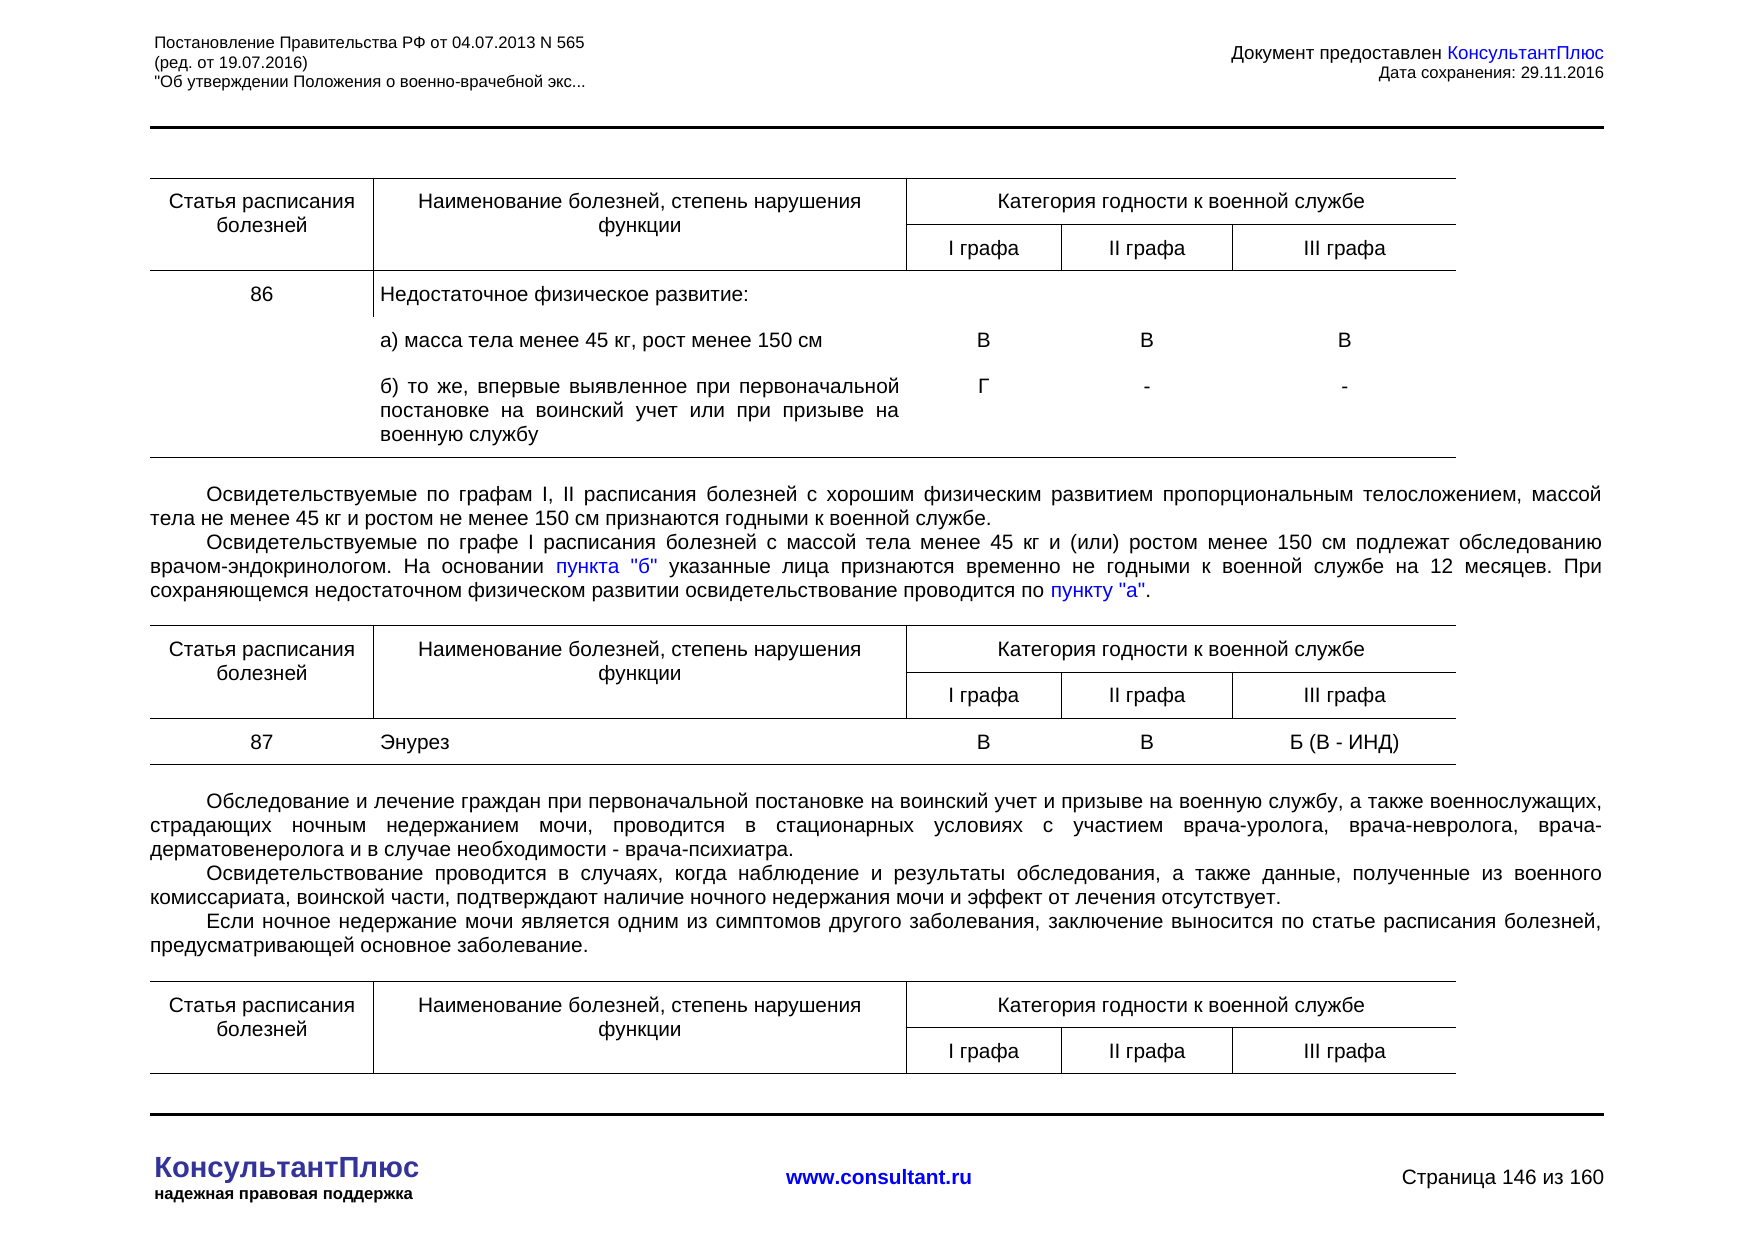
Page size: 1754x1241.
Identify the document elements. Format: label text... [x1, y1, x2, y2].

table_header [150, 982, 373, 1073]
text Обследование и лечение граждан при первоначальной постановке на воинский учет и призыве на военную службу, а также военнослужащих, страдающих ночным недержанием мочи, проводится в стационарных условиях с участием врача-уролога, врача-невролога, врача-дерматовенеролога и в случае необходимости - врача-психиатра. [150, 789, 1604, 861]
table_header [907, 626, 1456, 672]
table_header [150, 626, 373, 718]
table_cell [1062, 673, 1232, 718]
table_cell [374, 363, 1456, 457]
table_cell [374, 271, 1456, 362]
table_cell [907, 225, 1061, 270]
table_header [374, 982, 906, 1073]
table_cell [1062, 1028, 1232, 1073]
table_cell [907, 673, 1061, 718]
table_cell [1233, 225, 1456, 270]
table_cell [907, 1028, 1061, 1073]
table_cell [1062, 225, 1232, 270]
text Освидетельствуемые по графам I, II расписания болезней с хорошим физическим развитием пропорциональным телосложением, массой тела не менее 45 кг и ростом не менее 150 см признаются годными к военной службе. [150, 482, 1604, 529]
text Освидетельствуемые по графе I расписания болезней с массой тела менее 45 кг и (или) ростом менее 150 см подлежат обследованию врачом-эндокринологом. На основании пункта "б" указанные лица признаются временно не годными к военной службе на 12 месяцев. При сохраняющемся недостаточном физическом развитии освидетельствование проводится по пункту "а". [150, 529, 1604, 601]
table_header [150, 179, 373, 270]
text Если ночное недержание мочи является одним из симптомов другого заболевания, заключение выносится по статье расписания болезней, предусматривающей основное заболевание. [150, 909, 1604, 957]
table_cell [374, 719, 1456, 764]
text Освидетельствование проводится в случаях, когда наблюдение и результаты обследования, а также данные, полученные из военного комиссариата, воинской части, подтверждают наличие ночного недержания мочи и эффект от лечения отсутствует. [150, 861, 1604, 909]
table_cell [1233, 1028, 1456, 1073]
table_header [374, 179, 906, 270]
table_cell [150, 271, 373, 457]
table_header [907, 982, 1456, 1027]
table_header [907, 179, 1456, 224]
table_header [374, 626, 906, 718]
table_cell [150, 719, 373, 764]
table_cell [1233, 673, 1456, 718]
